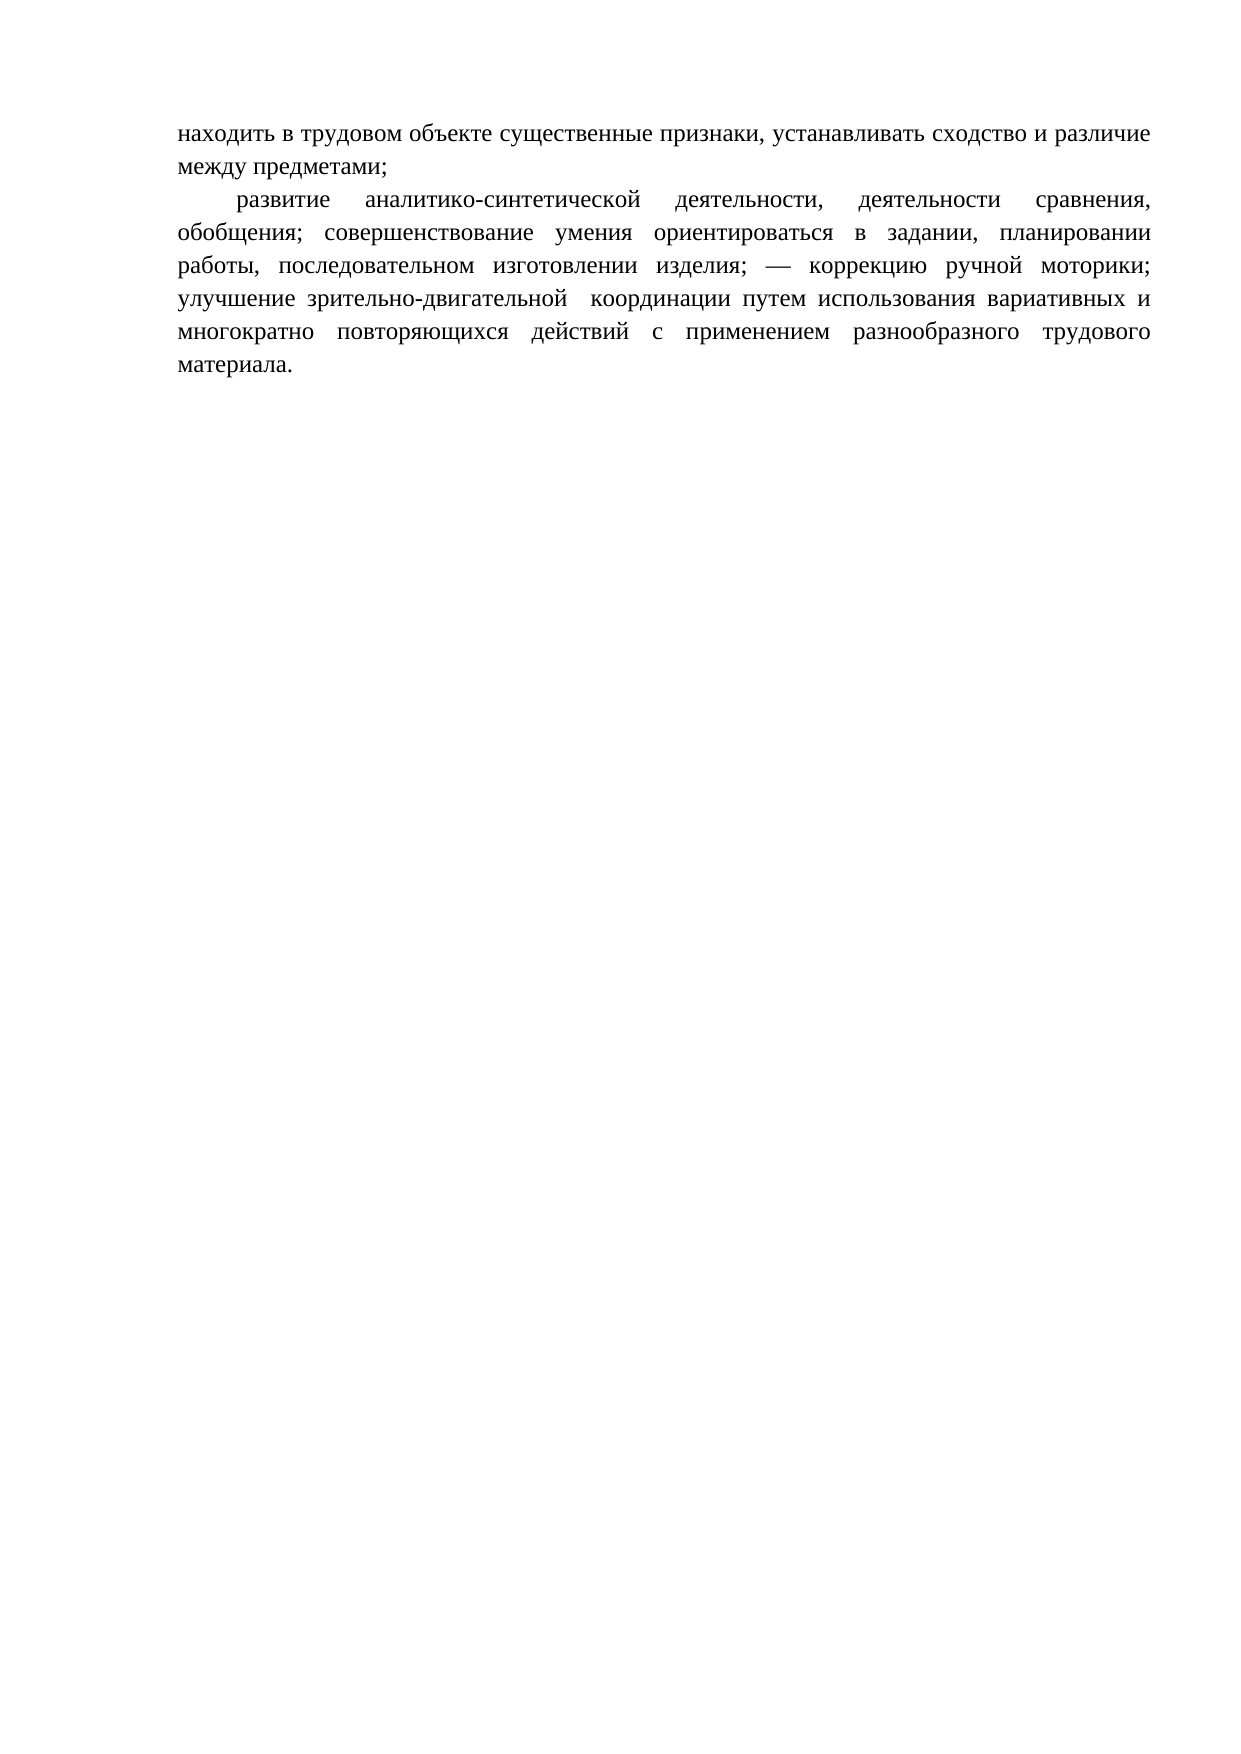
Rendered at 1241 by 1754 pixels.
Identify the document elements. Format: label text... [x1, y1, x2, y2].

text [177, 118, 1152, 180]
text развитие аналитико-синтетической деятельности, деятельности сравнения, обобщения; совершенствование умения ориентироваться в задании, планировании работы, последовательном изготовлении изделия; ― коррекцию ручной моторики; улучшение зрительно-двигательной координации путем использования вариативных и многократно повторяющихся действий с применением разнообразного трудового материала. [177, 184, 1152, 378]
